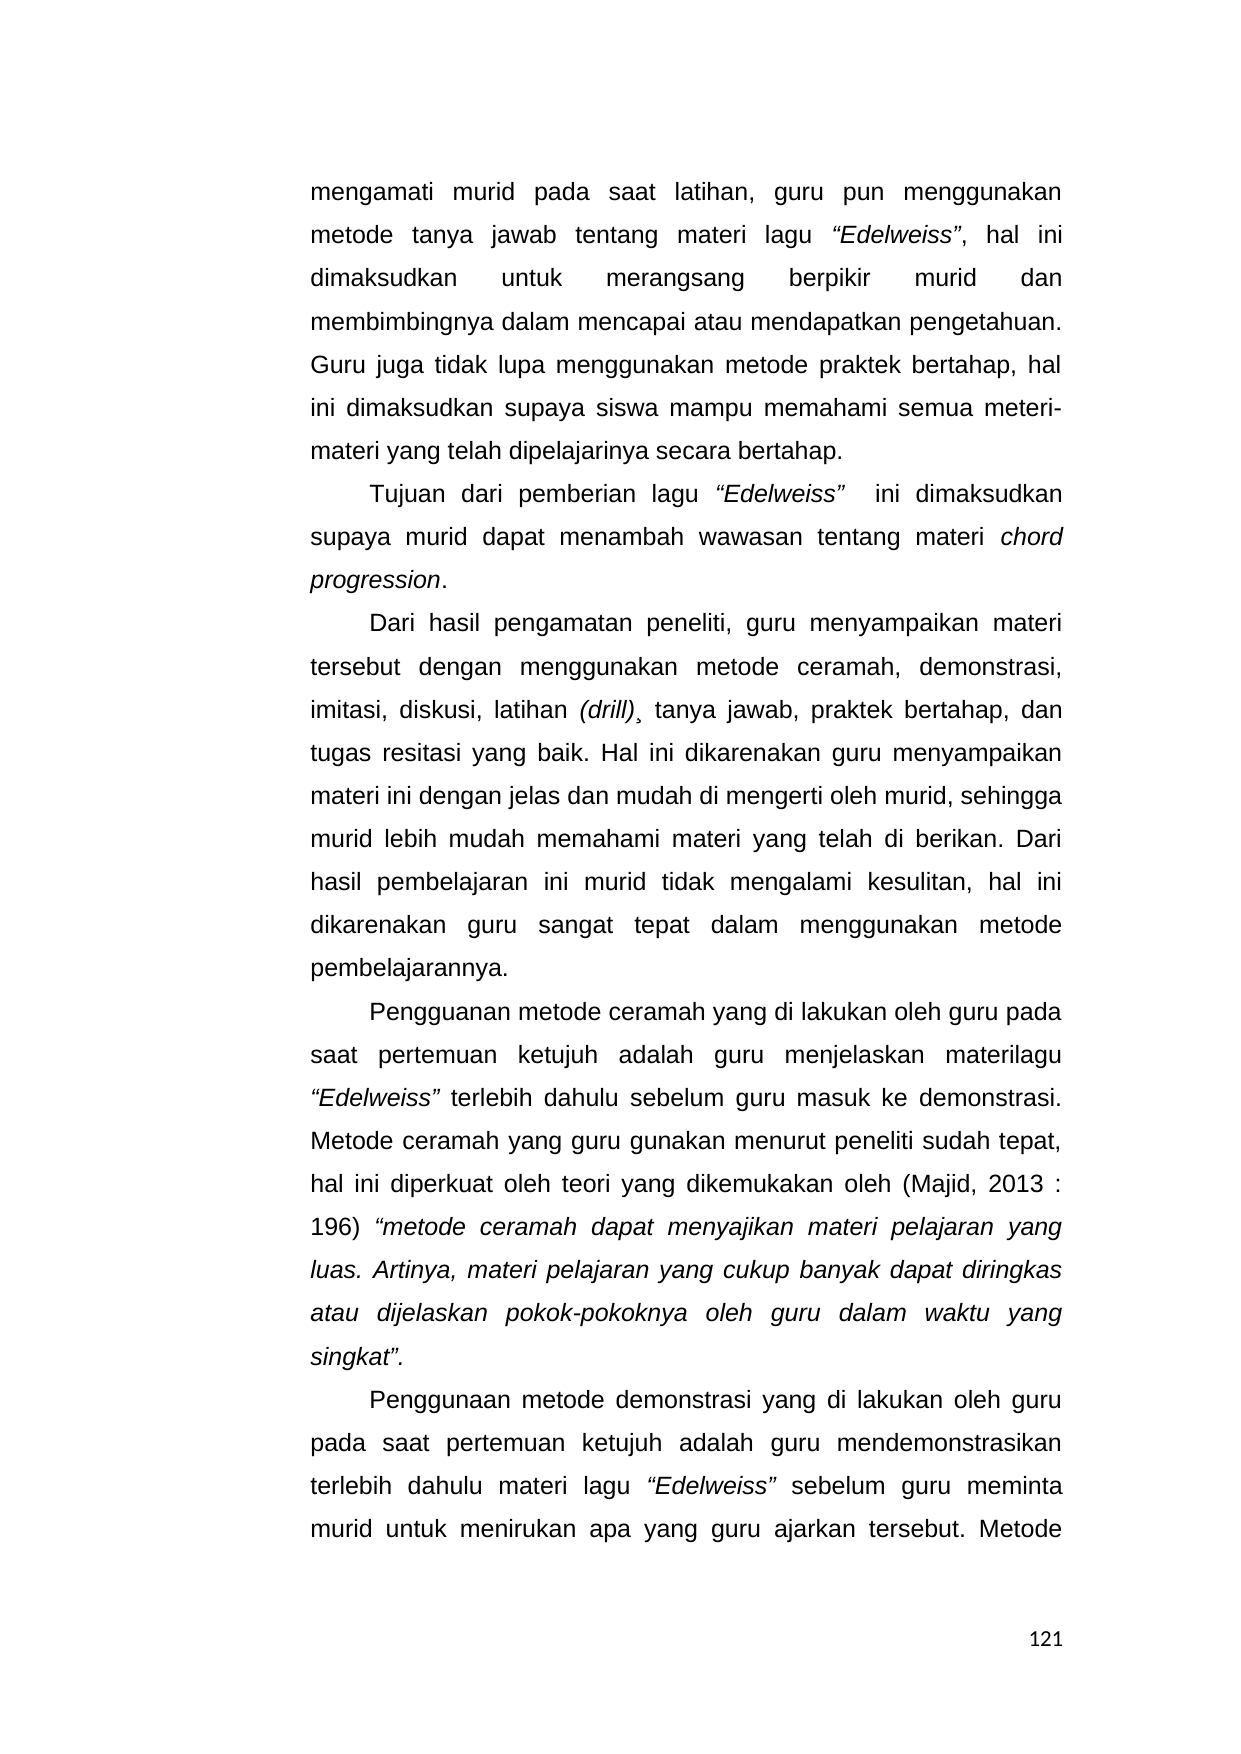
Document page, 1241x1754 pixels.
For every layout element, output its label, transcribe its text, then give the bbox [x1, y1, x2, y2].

list Tujuan dari pemberian lagu “Edelweiss” ini dimaksudkan supaya murid dapat menambah wawasan tentang materi chord progression. [310, 479, 1063, 594]
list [310, 1385, 1063, 1543]
list Dari hasil pengamatan peneliti, guru menyampaikan materi tersebut dengan menggunakan metode ceramah, demonstrasi, imitasi, diskusi, latihan (drill)¸ tanya jawab, praktek bertahap, dan tugas resitasi yang baik. Hal ini dikarenakan guru menyampaikan materi ini dengan jelas dan mudah di mengerti oleh murid, sehingga murid lebih mudah memahami materi yang telah di berikan. Dari hasil pembelajaran ini murid tidak mengalami kesulitan, hal ini dikarenakan guru sangat tepat dalam menggunakan metode pembelajarannya. [310, 608, 1063, 982]
list Pengguanan metode ceramah yang di lakukan oleh guru pada saat pertemuan ketujuh adalah guru menjelaskan materilagu “Edelweiss” terlebih dahulu sebelum guru masuk ke demonstrasi. Metode ceramah yang guru gunakan menurut peneliti sudah tepat, hal ini diperkuat oleh teori yang dikemukakan oleh (Majid, 2013 : 196) “metode ceramah dapat menyajikan materi pelajaran yang luas. Artinya, materi pelajaran yang cukup banyak dapat diringkas atau dijelaskan pokok-pokoknya oleh guru dalam waktu yang singkat”. [310, 997, 1063, 1370]
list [310, 177, 1063, 465]
